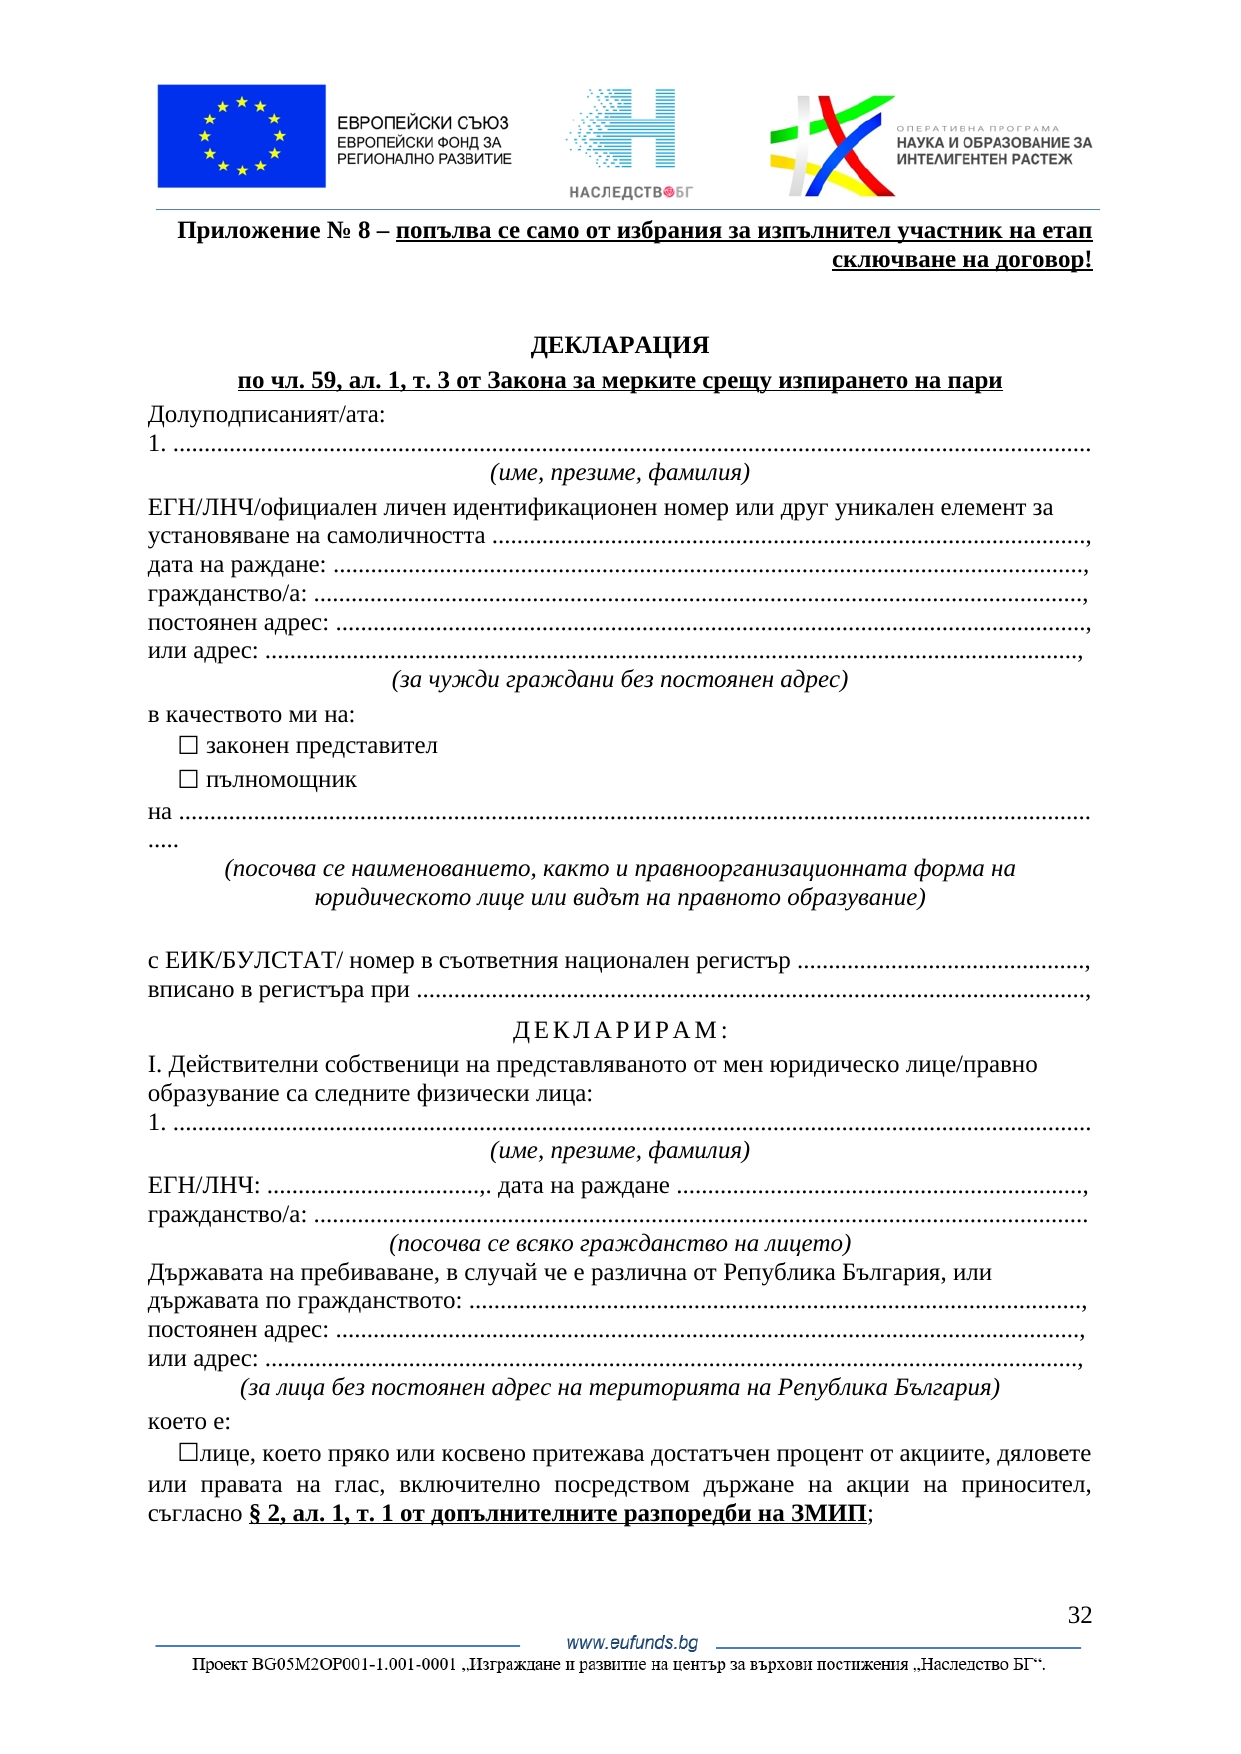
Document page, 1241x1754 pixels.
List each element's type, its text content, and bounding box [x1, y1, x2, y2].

text дата на раждане: ........................................................................................................................, [148, 549, 1093, 578]
text вписано в регистъра при ..........................................................................................................., [148, 974, 1093, 1003]
text (посочва се наименованието, както и правноорганизационната форма на юридическото лице или видът на правното образувание) [148, 853, 1093, 911]
text постоянен адрес: ........................................................................................................................, [148, 607, 1093, 635]
text (посочва се всяко гражданство на лицето) [148, 1228, 1093, 1257]
text Държавата на пребиваване, в случай че е различна от Република България, или държавата по гражданството: .................................................................................................., [148, 1257, 1093, 1314]
text гражданство/а: ............................................................................................................................ [148, 1199, 1093, 1228]
text постоянен адрес: ......................................................................................................................., [148, 1314, 1093, 1343]
text ДЕКЛАРАЦИЯ [148, 330, 1093, 359]
text 1. ................................................................................................................................................... [148, 428, 1093, 457]
text законен представител [148, 728, 1093, 762]
text пълномощник [148, 762, 1093, 796]
text ЕГН/ЛНЧ: ..................................,. дата на раждане ................................................................., [148, 1170, 1093, 1199]
text с ЕИК/БУЛСТАТ/ номер в съответния национален регистър .............................................., [148, 945, 1093, 974]
text Приложение № 8 – попълва се само от избрания за изпълнител участник на етап сключване на договор! [148, 216, 1093, 273]
text или адрес: .................................................................................................................................., [148, 1343, 1093, 1372]
text което е: [148, 1406, 1093, 1435]
text ДЕКЛАРИРАМ: [148, 1015, 1093, 1043]
text лице, което пряко или косвено притежава достатъчен процент от акциите, дяловете или правата на глас, включително посредством държане на акции на приносител, съгласно § 2, ал. 1, т. 1 от допълнителните разпоредби на ЗМИП; [148, 1435, 1093, 1527]
text на ....................................................................................................................................................... [148, 796, 1093, 853]
text ЕГН/ЛНЧ/официален личен идентификационен номер или друг уникален елемент за установяване на самоличността ..............................................................................................., [148, 492, 1093, 549]
picture [147, 73, 1107, 216]
text (име, презиме, фамилия) [148, 457, 1093, 486]
text Долуподписаният/ата: [148, 399, 1093, 428]
text (име, презиме, фамилия) [148, 1136, 1093, 1164]
text или адрес: .................................................................................................................................., [148, 635, 1093, 664]
text (за чужди граждани без постоянен адрес) [148, 664, 1093, 693]
text (за лица без постоянен адрес на територията на Република България) [148, 1372, 1093, 1400]
text в качеството ми на: [148, 699, 1093, 728]
text І. Действителни собственици на представляваното от мен юридическо лице/правно образувание са следните физически лица: [148, 1049, 1093, 1107]
text 1. ................................................................................................................................................... [148, 1107, 1093, 1136]
picture [147, 1628, 1093, 1681]
text по чл. 59, ал. 1, т. 3 от Закона за мерките срещу изпирането на пари [148, 365, 1093, 393]
text гражданство/а: ..........................................................................................................................., [148, 578, 1093, 607]
